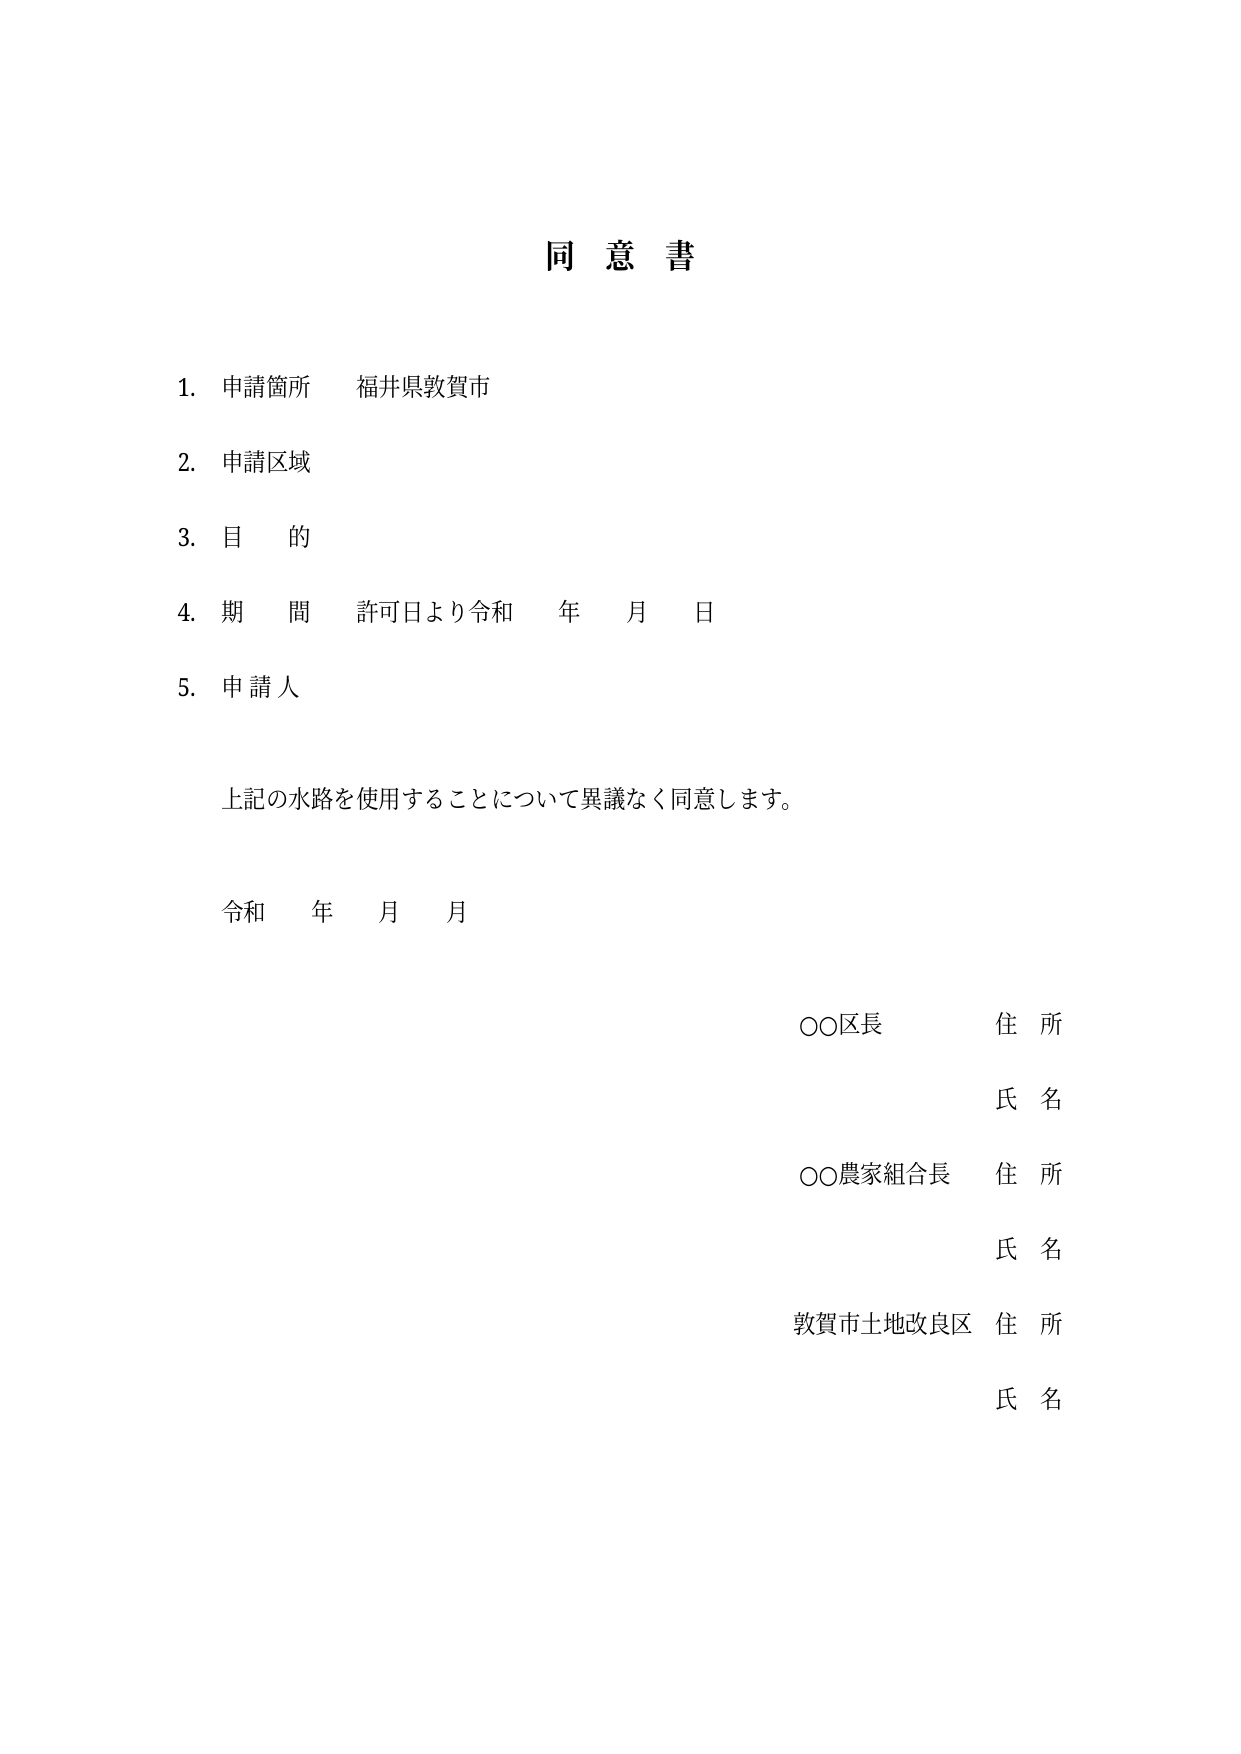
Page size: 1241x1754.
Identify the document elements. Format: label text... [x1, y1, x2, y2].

text ○○農家組合長 住 所 [177, 1154, 1063, 1192]
list 令和 年 月 月 [221, 892, 1063, 929]
text 同 意 書 [177, 217, 1063, 292]
text ○○区長 住 所 [177, 1004, 1063, 1042]
text 敦賀市土地改良区 住 所 [177, 1304, 1063, 1342]
text 氏 名 [177, 1229, 1063, 1267]
list 上記の水路を使用することについて異議なく同意します。 [221, 779, 1063, 817]
list 目 的 [177, 517, 1063, 554]
list 申 請 人 [177, 667, 1063, 704]
list 申請区域 [177, 442, 1063, 479]
text 氏 名 [177, 1079, 1063, 1117]
list 期 間 許可日より令和 年 月 日 [177, 592, 1063, 629]
text 氏 名 [177, 1379, 1063, 1417]
list 申請箇所 福井県敦賀市 [177, 367, 1063, 404]
